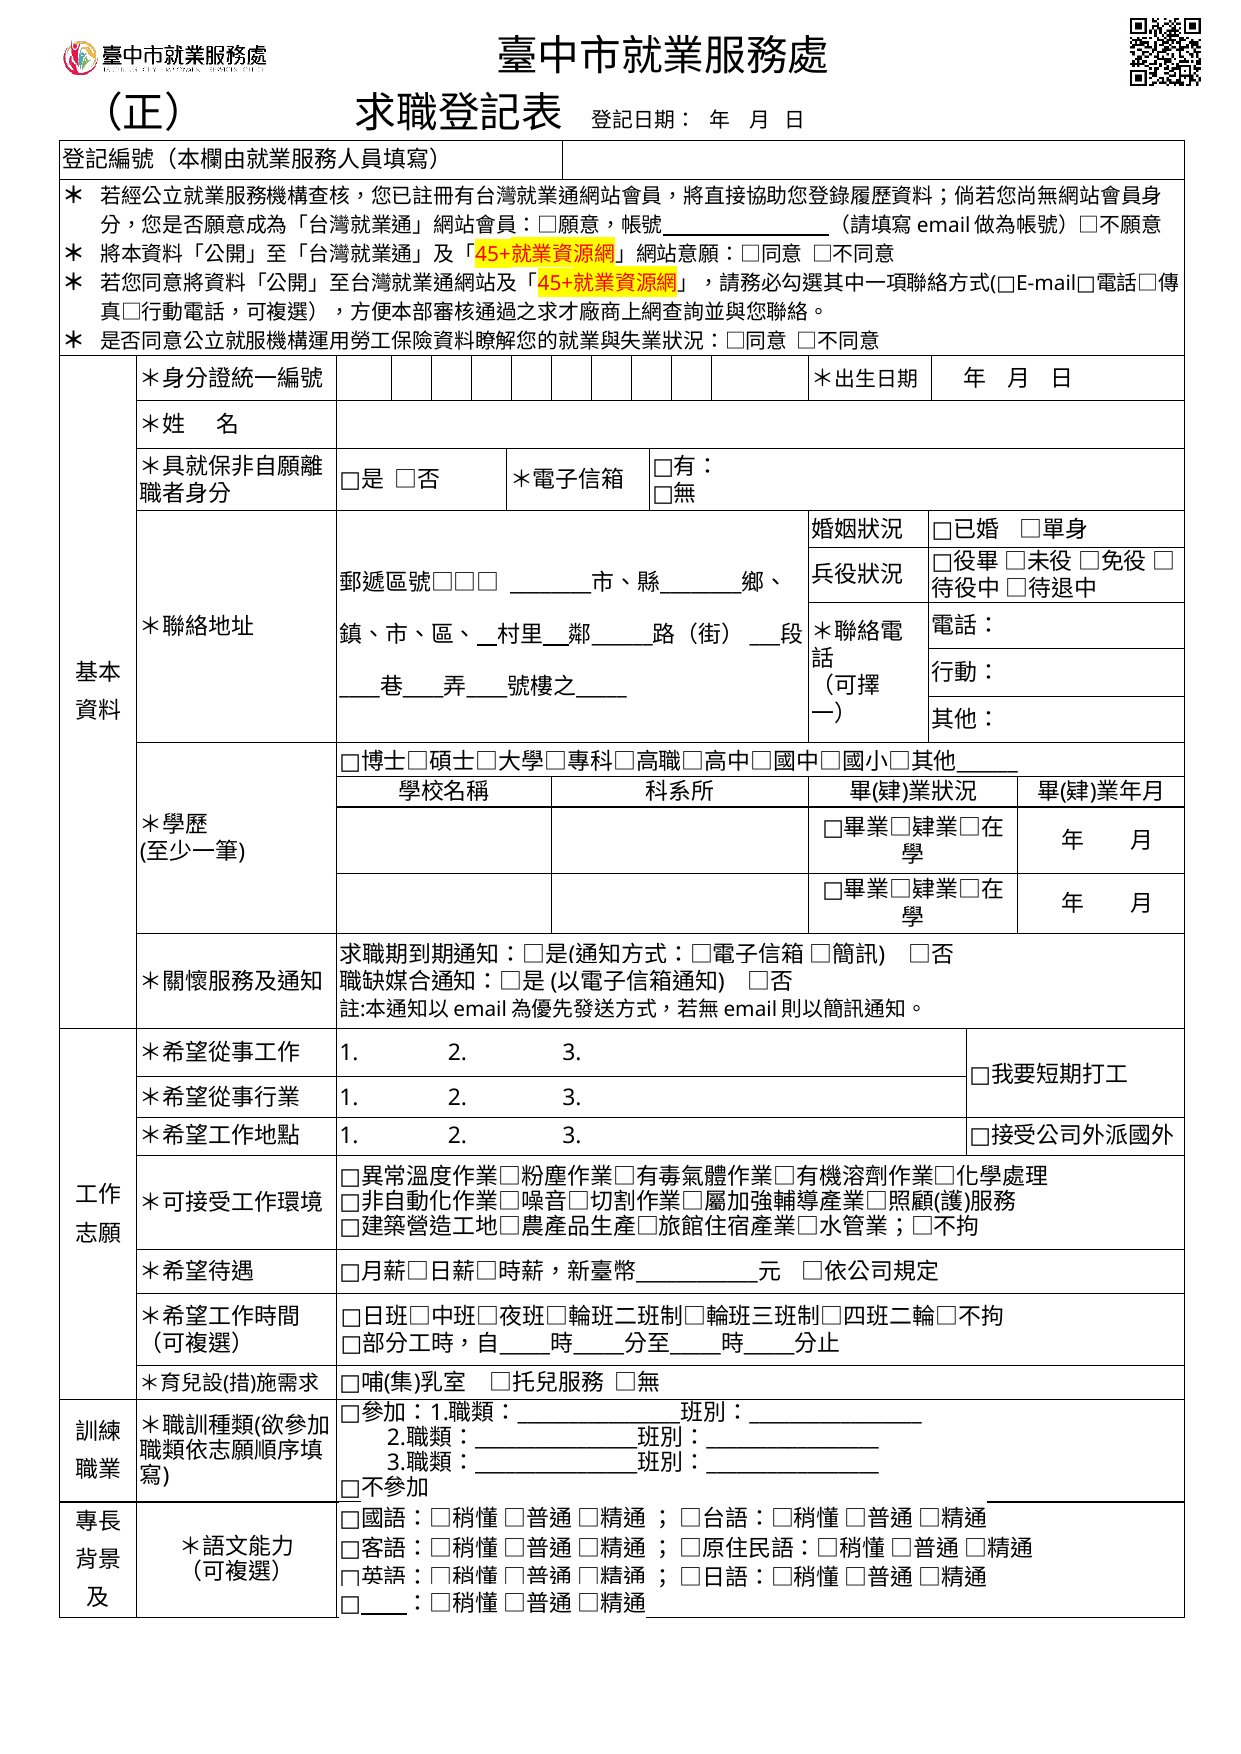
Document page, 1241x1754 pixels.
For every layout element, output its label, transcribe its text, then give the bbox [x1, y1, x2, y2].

table_cell 郵遞區號□□□ ________市、縣________鄉、鎮、市、區、 村里 鄰______路（街） ___段____巷____弄____號樓之_____ [337, 511, 808, 742]
table_cell 基本資料 [60, 356, 136, 1028]
table_cell 年 月 日 [932, 356, 1184, 400]
table_cell [337, 401, 1184, 448]
table_cell [432, 356, 471, 400]
table_cell 求職期到期通知：□是(通知方式：□電子信箱 □簡訊) □否 職缺媒合通知：□是 (以電子信箱通知) □否 註:本通知以email為優先發送方式，若無email則以簡訊通知。 [337, 934, 1184, 1028]
table_cell ＊希望從事行業 [137, 1077, 336, 1117]
table_cell [512, 356, 551, 400]
table_cell ＊身分證統一編號 [137, 356, 336, 400]
table_cell 畢(肄)業狀況 [809, 777, 1017, 806]
table_cell 其他： [929, 697, 1184, 742]
table_cell ＊電子信箱 [507, 449, 649, 510]
table_cell ＊語文能力 （可複選） [137, 1503, 336, 1617]
table_cell [672, 356, 711, 400]
table_cell [337, 808, 551, 873]
table_cell 專長 背景及 [60, 1503, 136, 1617]
table_cell □役畢 □未役 □免役 □待役中 □待退中 [929, 548, 1184, 602]
table_cell [552, 808, 808, 873]
table_cell □國語：□稍懂 □普通 □精通 ； □台語：□稍懂 □普通 □精通 □客語：□稍懂 □普通 □精通 ； □原住民語：□稍懂 □普通 □精通 □英語：□稍懂 □普通 □精通 ； □日語：□稍懂 □普通 □精通 □ ：□稍懂 □普通 □精通 [646, 1503, 1184, 1617]
table_cell [552, 874, 808, 932]
table_cell □哺(集)乳室 □托兒服務 □無 [337, 1366, 1184, 1399]
text （正） 求職登記表 登記日期： 年 月 日 [59, 79, 1181, 139]
table_cell ＊育兒設(措)施需求 [137, 1366, 336, 1399]
table_cell 年 月 [1018, 874, 1184, 932]
table_cell ＊出生日期 [809, 356, 931, 400]
table_cell 訓練職業 [60, 1400, 136, 1501]
table_cell ＊希望待遇 [137, 1250, 336, 1293]
table_cell □畢業□肄業□在學 [809, 808, 1017, 873]
table_cell [337, 356, 391, 400]
table_cell 畢(肄)業年月 [1018, 777, 1184, 806]
table_cell ＊希望從事工作 [137, 1029, 336, 1076]
table_cell 婚姻狀況 [809, 511, 928, 547]
picture [59, 37, 271, 79]
table_header 登記編號（本欄由就業服務人員填寫） [60, 141, 562, 179]
table_cell ＊學歷 (至少一筆) [137, 743, 336, 932]
table_cell 1. 2. 3. [337, 1029, 966, 1076]
table_cell ＊姓 名 [137, 401, 336, 448]
table_cell [392, 356, 431, 400]
table_cell ＊職訓種類(欲參加職類依志願順序填寫) [137, 1400, 336, 1501]
table_cell □接受公司外派國外 [967, 1118, 1184, 1154]
table_cell □我要短期打工 [967, 1029, 1184, 1117]
table_cell [472, 356, 511, 400]
table_cell 1. 2. 3. [337, 1077, 966, 1117]
table_cell [632, 356, 671, 400]
table_cell □是 □否 [337, 449, 506, 510]
table_cell 學校名稱 [337, 777, 551, 806]
table_cell [552, 356, 591, 400]
table_cell ＊聯絡地址 [137, 511, 336, 742]
table_cell □畢業□肄業□在學 [809, 874, 1017, 932]
picture [1126, 15, 1203, 89]
table_cell □已婚 □單身 [929, 511, 1184, 547]
table_cell □有： □無 [650, 449, 1184, 510]
table_cell 電話： [929, 603, 1184, 648]
table_cell ＊可接受工作環境 [137, 1156, 336, 1249]
table_cell 年 月 [1018, 808, 1184, 873]
table_header [563, 141, 1184, 179]
table_cell 兵役狀況 [809, 548, 928, 602]
text 臺中市就業服務處 [271, 37, 1126, 79]
table_cell 科系所 [552, 777, 808, 806]
table_cell [712, 356, 808, 400]
table_cell □日班□中班□夜班□輪班二班制□輪班三班制□四班二輪□不拘 □部分工時，自_____時_____分至_____時_____分止 [337, 1294, 1184, 1365]
table_cell □博士□碩士□大學□專科□高職□高中□國中□國小□其他______ [337, 743, 1184, 776]
table_cell ＊關懷服務及通知 [137, 934, 336, 1028]
table_cell [592, 356, 631, 400]
table_cell 工作志願 [60, 1029, 136, 1399]
table_cell [337, 874, 551, 932]
table_cell ＊希望工作地點 [137, 1118, 336, 1154]
table_cell □異常溫度作業□粉塵作業□有毒氣體作業□有機溶劑作業□化學處理 □非自動化作業□噪音□切割作業□屬加強輔導產業□照顧(護)服務 □建築營造工地□農產品生產□旅館住宿產業□水管業；□不拘 [337, 1156, 1184, 1249]
table_cell □參加：1.職類：________________班別：_________________ 2.職類：________________班別：_________________ 3.職類：________________班別：_________________ □不參加 [337, 1400, 1184, 1501]
table_cell □月薪□日薪□時薪，新臺幣____________元 □依公司規定 [337, 1250, 1184, 1293]
table_cell ＊具就保非自願離職者身分 [137, 449, 336, 510]
table_cell 1. 2. 3. [337, 1118, 966, 1154]
table_cell ＊希望工作時間（可複選） [137, 1294, 336, 1365]
table_cell 行動： [929, 649, 1184, 696]
table_cell 若經公立就業服務機構查核，您已註冊有台灣就業通網站會員，將直接協助您登錄履歷資料；倘若您尚無網站會員身分，您是否願意成為「台灣就業通」網站會員：□願意，帳號 （請填寫email做為帳號）□不願意 將本資料「公開」至「台灣就業通」及「45+就業資源網」網站意願：□同意 □不同意 若您同意將資料「公開」至台灣就業通網站及「45+就業資源網」，請務必勾選其中一項聯絡方式(□E-mail□電話□傳真□行動電話，可複選），方便本部審核通過之求才廠商上網查詢並與您聯絡。 是否同意公立就服機構運用勞工保險資料瞭解您的就業與失業狀況：□同意 □不同意 [60, 180, 1184, 355]
table_cell ＊聯絡電話 （可擇一） [809, 603, 928, 742]
